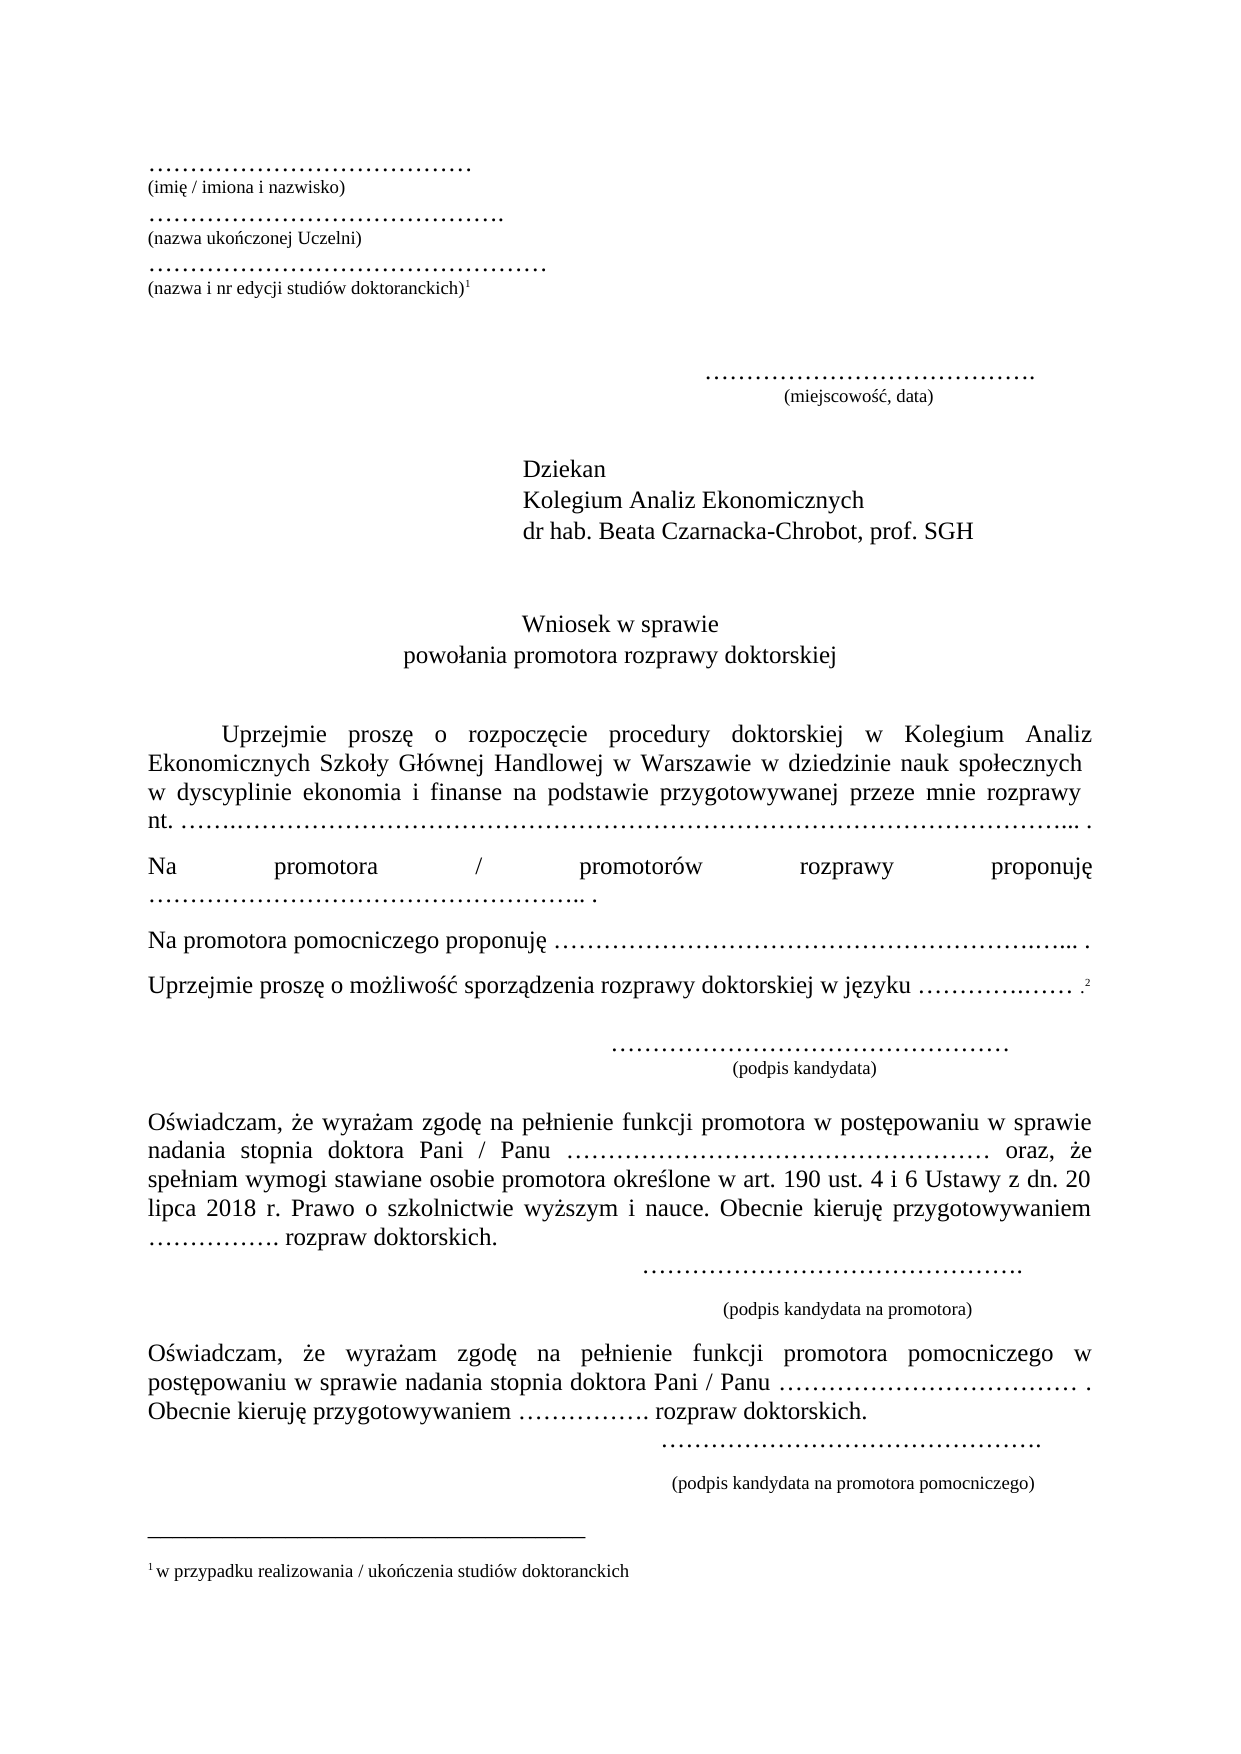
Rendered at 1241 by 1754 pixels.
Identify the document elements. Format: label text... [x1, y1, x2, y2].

text ………………………………………… [148, 248, 1093, 277]
text Wniosek w sprawie [148, 609, 1093, 638]
text (podpis kandydata na promotora) [148, 1298, 1093, 1320]
text ………………………………………. [148, 1424, 1093, 1453]
text powołania promotora rozprawy doktorskiej [148, 640, 1093, 669]
text (miejscowość, data) [148, 385, 1093, 406]
text Dziekan [148, 454, 1093, 483]
text 1 w przypadku realizowania / ukończenia studiów doktoranckich [148, 1560, 1093, 1581]
text ___________________________________ [148, 1512, 1093, 1541]
text Oświadczam, że wyrażam zgodę na pełnienie funkcji promotora w postępowaniu w sprawie nadania stopnia doktora Pani / Panu …………………………………………… oraz, że spełniam wymogi stawiane osobie promotora określone w art. 190 ust. 4 i 6 Ustawy z dn. 20 lipca 2018 r. Prawo o szkolnictwie wyższym i nauce. Obecnie kieruję przygotowywaniem ……………. rozpraw doktorskich. [148, 1107, 1093, 1251]
text Na promotora / promotorów rozprawy proponuję …………………………………………….. . [148, 851, 1093, 908]
text ………………………………………… [148, 1028, 1093, 1057]
text Uprzejmie proszę o rozpoczęcie procedury doktorskiej w Kolegium Analiz Ekonomicznych Szkoły Głównej Handlowej w Warszawie w dziedzinie nauk społecznych w dyscyplinie ekonomia i finanse na podstawie przygotowywanej przeze mnie rozprawy nt. …….………………………………………………………………………………………... . [148, 719, 1093, 834]
text (imię / imiona i nazwisko) [148, 176, 1093, 198]
text ………………………………… [148, 148, 1093, 176]
text (nazwa ukończonej Uczelni) [148, 227, 1093, 248]
text Kolegium Analiz Ekonomicznych [148, 485, 1093, 514]
text Oświadczam, że wyrażam zgodę na pełnienie funkcji promotora pomocniczego w postępowaniu w sprawie nadania stopnia doktora Pani / Panu ……………………………… . Obecnie kieruję przygotowywaniem ……………. rozpraw doktorskich. [148, 1338, 1093, 1424]
text ………………………………………. [148, 1251, 1093, 1279]
text (podpis kandydata) [148, 1057, 1093, 1078]
text (podpis kandydata na promotora pomocniczego) [148, 1472, 1093, 1494]
text …………………………………. [148, 356, 1093, 385]
text Uprzejmie proszę o możliwość sporządzenia rozprawy doktorskiej w języku ………….…… .2 [148, 970, 1093, 999]
text ……………………………………. [148, 198, 1093, 227]
text (nazwa i nr edycji studiów doktoranckich)1 [148, 277, 1093, 298]
text dr hab. Beata Czarnacka-Chrobot, prof. SGH [148, 516, 1093, 545]
text Na promotora pomocniczego proponuję ………………………………………………….…... . [148, 925, 1093, 954]
